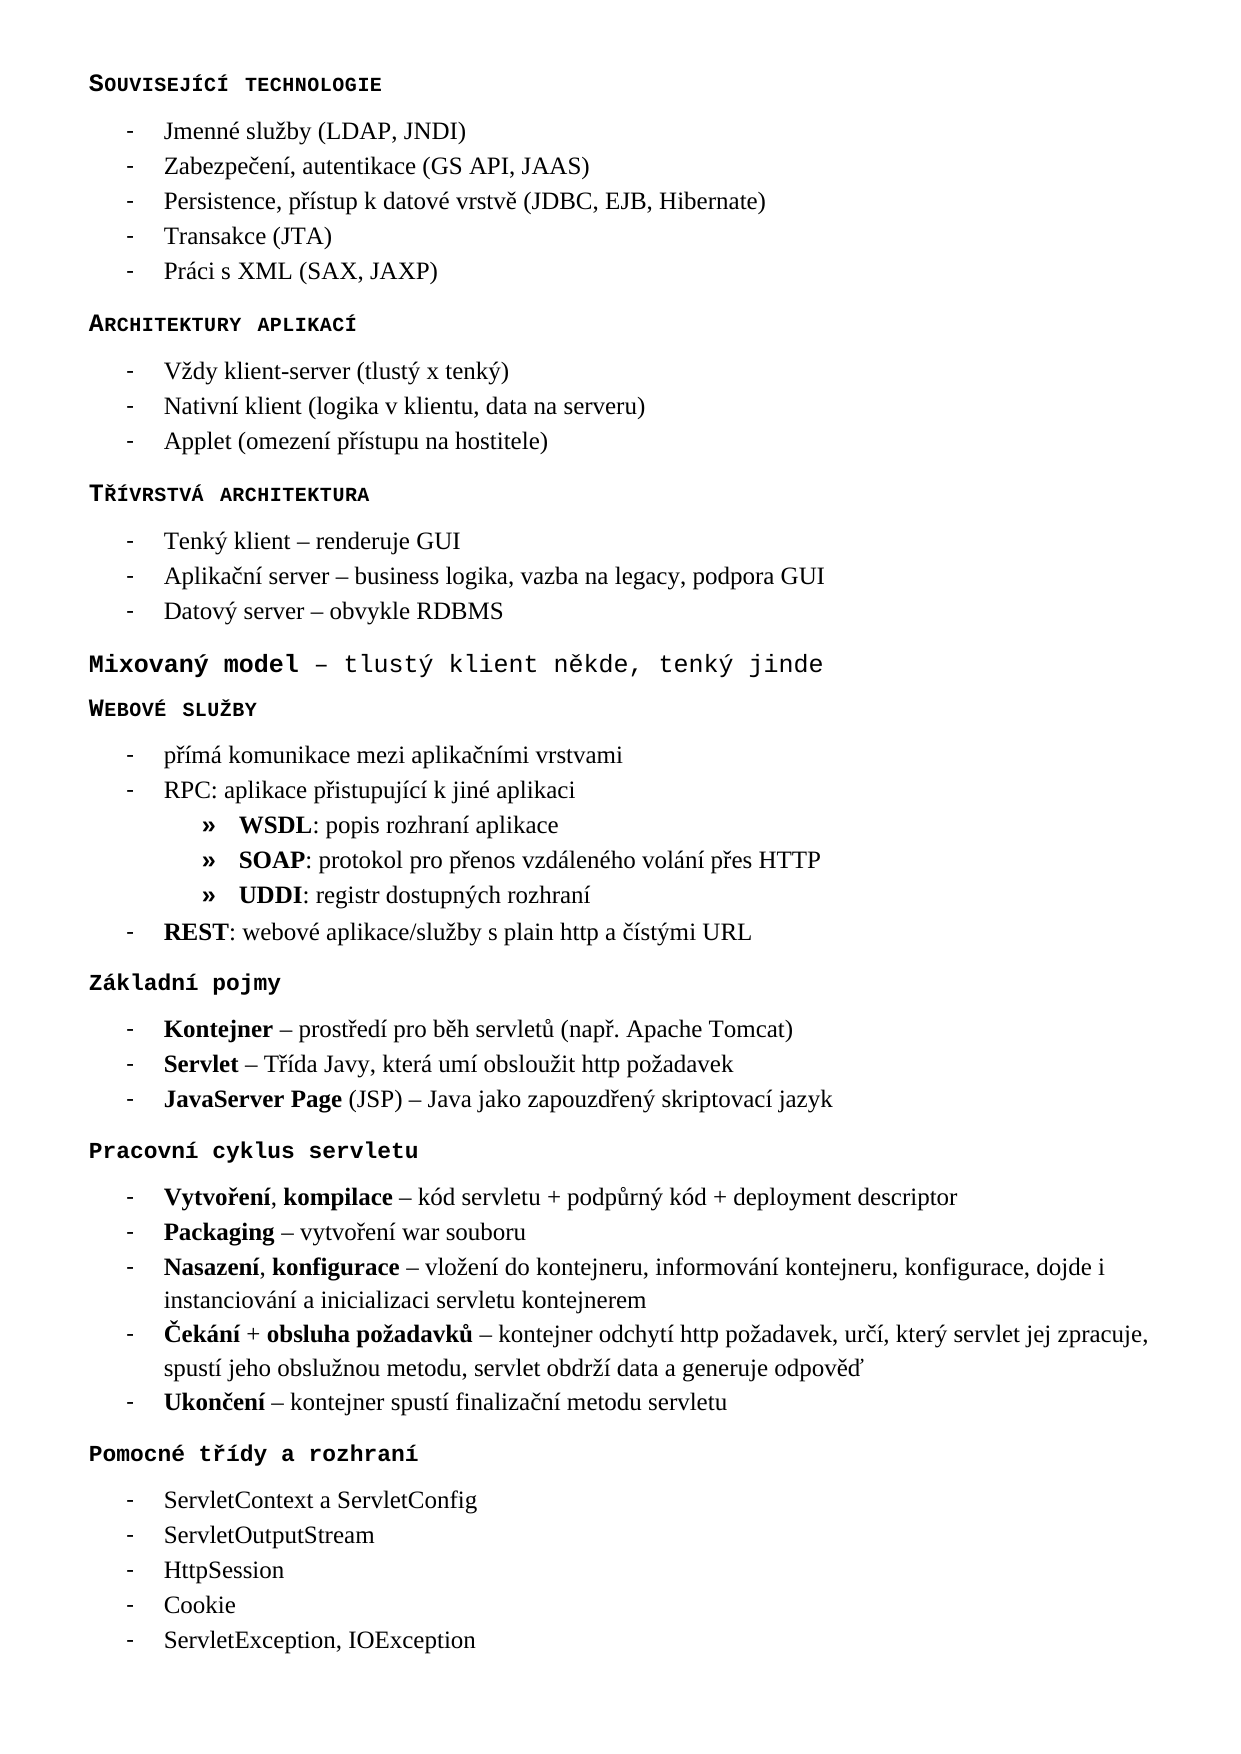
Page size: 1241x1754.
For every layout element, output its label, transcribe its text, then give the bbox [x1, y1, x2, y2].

list Práci s XML (SAX, JAXP) [126, 255, 1152, 286]
text Webové služby [88, 695, 1152, 724]
text Pracovní cyklus servletu [88, 1139, 1152, 1165]
list Cookie [126, 1589, 1152, 1619]
list Kontejner – prostředí pro běh servletů (např. Apache Tomcat) [126, 1013, 1152, 1044]
list Jmenné služby (LDAP, JNDI) [126, 115, 1152, 146]
text Pomocné třídy a rozhraní [88, 1442, 1152, 1468]
list ServletContext a ServletConfig [126, 1484, 1152, 1514]
list Ukončení – kontejner spustí finalizační metodu servletu [126, 1386, 1152, 1417]
text Mixovaný model – tlustý klient někde, tenký jinde [88, 651, 1152, 679]
list JavaServer Page (JSP) – Java jako zapouzdřený skriptovací jazyk [126, 1083, 1152, 1114]
list Vždy klient-server (tlustý x tenký) [126, 355, 1152, 386]
list Aplikační server – business logika, vazba na legacy, podpora GUI [126, 560, 1152, 591]
list Vytvoření, kompilace – kód servletu + podpůrný kód + deployment descriptor [126, 1181, 1152, 1211]
list ServletException, IOException [126, 1624, 1152, 1654]
list Transakce (JTA) [126, 220, 1152, 251]
list WSDL: popis rozhraní aplikace [201, 810, 1152, 841]
list Nativní klient (logika v klientu, data na serveru) [126, 390, 1152, 421]
list RPC: aplikace přistupující k jiné aplikaci [126, 775, 1152, 805]
list Servlet – Třída Javy, která umí obsloužit http požadavek [126, 1048, 1152, 1079]
list Nasazení, konfigurace – vložení do kontejneru, informování kontejneru, konfigurace, dojde i instanciování a inicializaci servletu kontejnerem [126, 1251, 1152, 1314]
list Zabezpečení, autentikace (GS API, JAAS) [126, 150, 1152, 181]
text Architektury aplikací [88, 311, 1152, 339]
list REST: webové aplikace/služby s plain http a čístými URL [126, 916, 1152, 946]
list ServletOutputStream [126, 1519, 1152, 1549]
list HttpSession [126, 1554, 1152, 1584]
list přímá komunikace mezi aplikačními vrstvami [126, 740, 1152, 770]
text Třívrstvá architektura [88, 481, 1152, 509]
list Packaging – vytvoření war souboru [126, 1216, 1152, 1246]
text Základní pojmy [88, 972, 1152, 998]
list SOAP: protokol pro přenos vzdáleného volání přes HTTP [201, 845, 1152, 876]
list Applet (omezení přístupu na hostitele) [126, 425, 1152, 456]
list UDDI: registr dostupných rozhraní [201, 881, 1152, 911]
list Tenký klient – renderuje GUI [126, 525, 1152, 556]
list Čekání + obsluha požadavků – kontejner odchytí http požadavek, určí, který servlet jej zpracuje, spustí jeho obslužnou metodu, servlet obdrží data a generuje odpověď [126, 1318, 1152, 1382]
text Související technologie [88, 71, 1152, 99]
list Datový server – obvykle RDBMS [126, 595, 1152, 626]
list Persistence, přístup k datové vrstvě (JDBC, EJB, Hibernate) [126, 185, 1152, 216]
